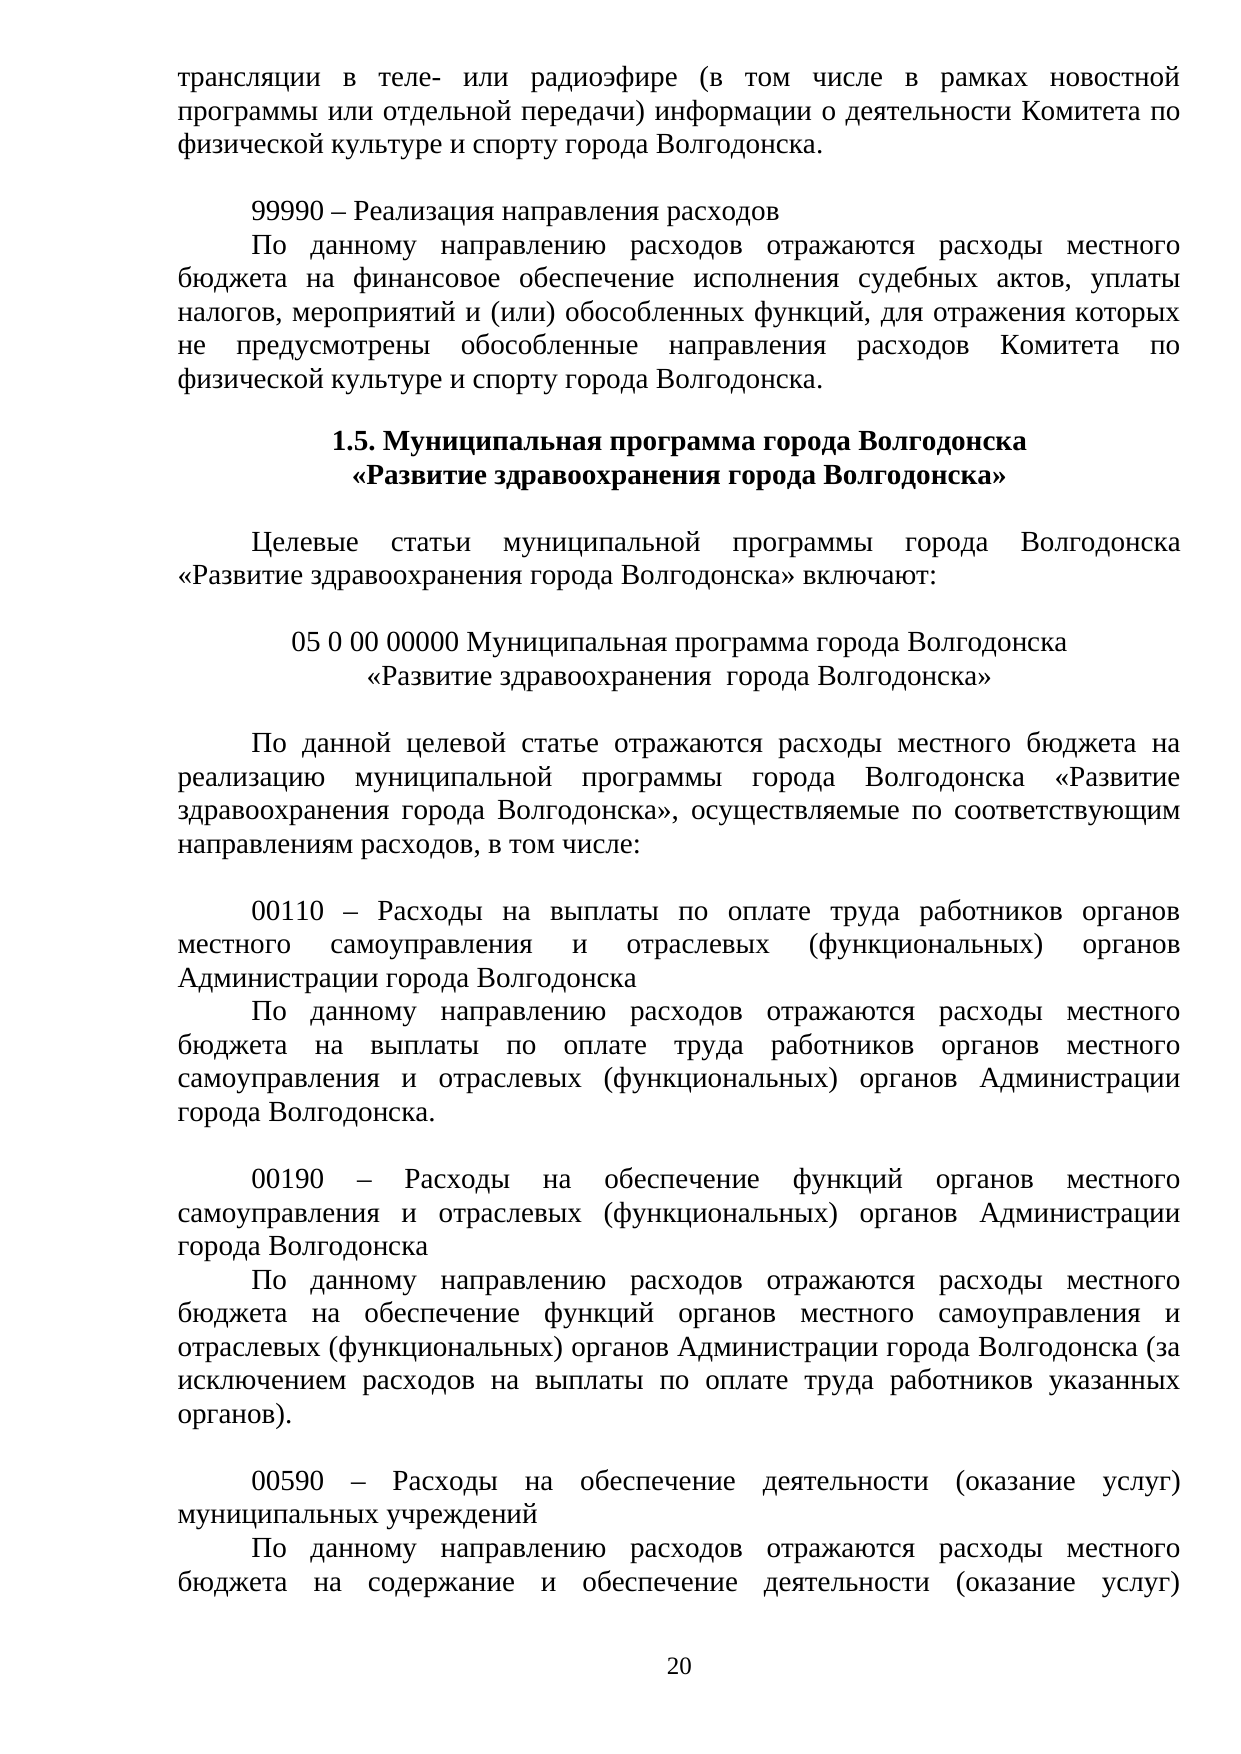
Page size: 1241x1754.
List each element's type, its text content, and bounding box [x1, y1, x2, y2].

text «Развитие здравоохранения города Волгодонска» [177, 457, 1181, 490]
text Целевые статьи муниципальной программы города Волгодонска «Развитие здравоохранения города Волгодонска» включают: [177, 524, 1181, 591]
text 00590 – Расходы на обеспечение деятельности (оказание услуг) муниципальных учреждений [177, 1463, 1181, 1530]
text 00190 – Расходы на обеспечение функций органов местного самоуправления и отраслевых (функциональных) органов Администрации города Волгодонска [177, 1161, 1181, 1262]
text По данному направлению расходов отражаются расходы местного бюджета на обеспечение функций органов местного самоуправления и отраслевых (функциональных) органов Администрации города Волгодонска (за исключением расходов на выплаты по оплате труда работников указанных органов). [177, 1262, 1181, 1429]
text 1.5. Муниципальная программа города Волгодонска [177, 423, 1181, 457]
text 99990 – Реализация направления расходов [177, 193, 1181, 227]
text «Развитие здравоохранения города Волгодонска» [177, 658, 1181, 692]
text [177, 59, 1181, 160]
text 00110 – Расходы на выплаты по оплате труда работников органов местного самоуправления и отраслевых (функциональных) органов Администрации города Волгодонска [177, 893, 1181, 993]
text По данному направлению расходов отражаются расходы местного бюджета на выплаты по оплате труда работников органов местного самоуправления и отраслевых (функциональных) органов Администрации города Волгодонска. [177, 993, 1181, 1128]
text 05 0 00 00000 Муниципальная программа города Волгодонска [177, 624, 1181, 658]
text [177, 1530, 1181, 1597]
text По данному направлению расходов отражаются расходы местного бюджета на финансовое обеспечение исполнения судебных актов, уплаты налогов, мероприятий и (или) обособленных функций, для отражения которых не предусмотрены обособленные направления расходов Комитета по физической культуре и спорту города Волгодонска. [177, 227, 1181, 394]
text По данной целевой статье отражаются расходы местного бюджета на реализацию муниципальной программы города Волгодонска «Развитие здравоохранения города Волгодонска», осуществляемые по соответствующим направлениям расходов, в том числе: [177, 725, 1181, 859]
